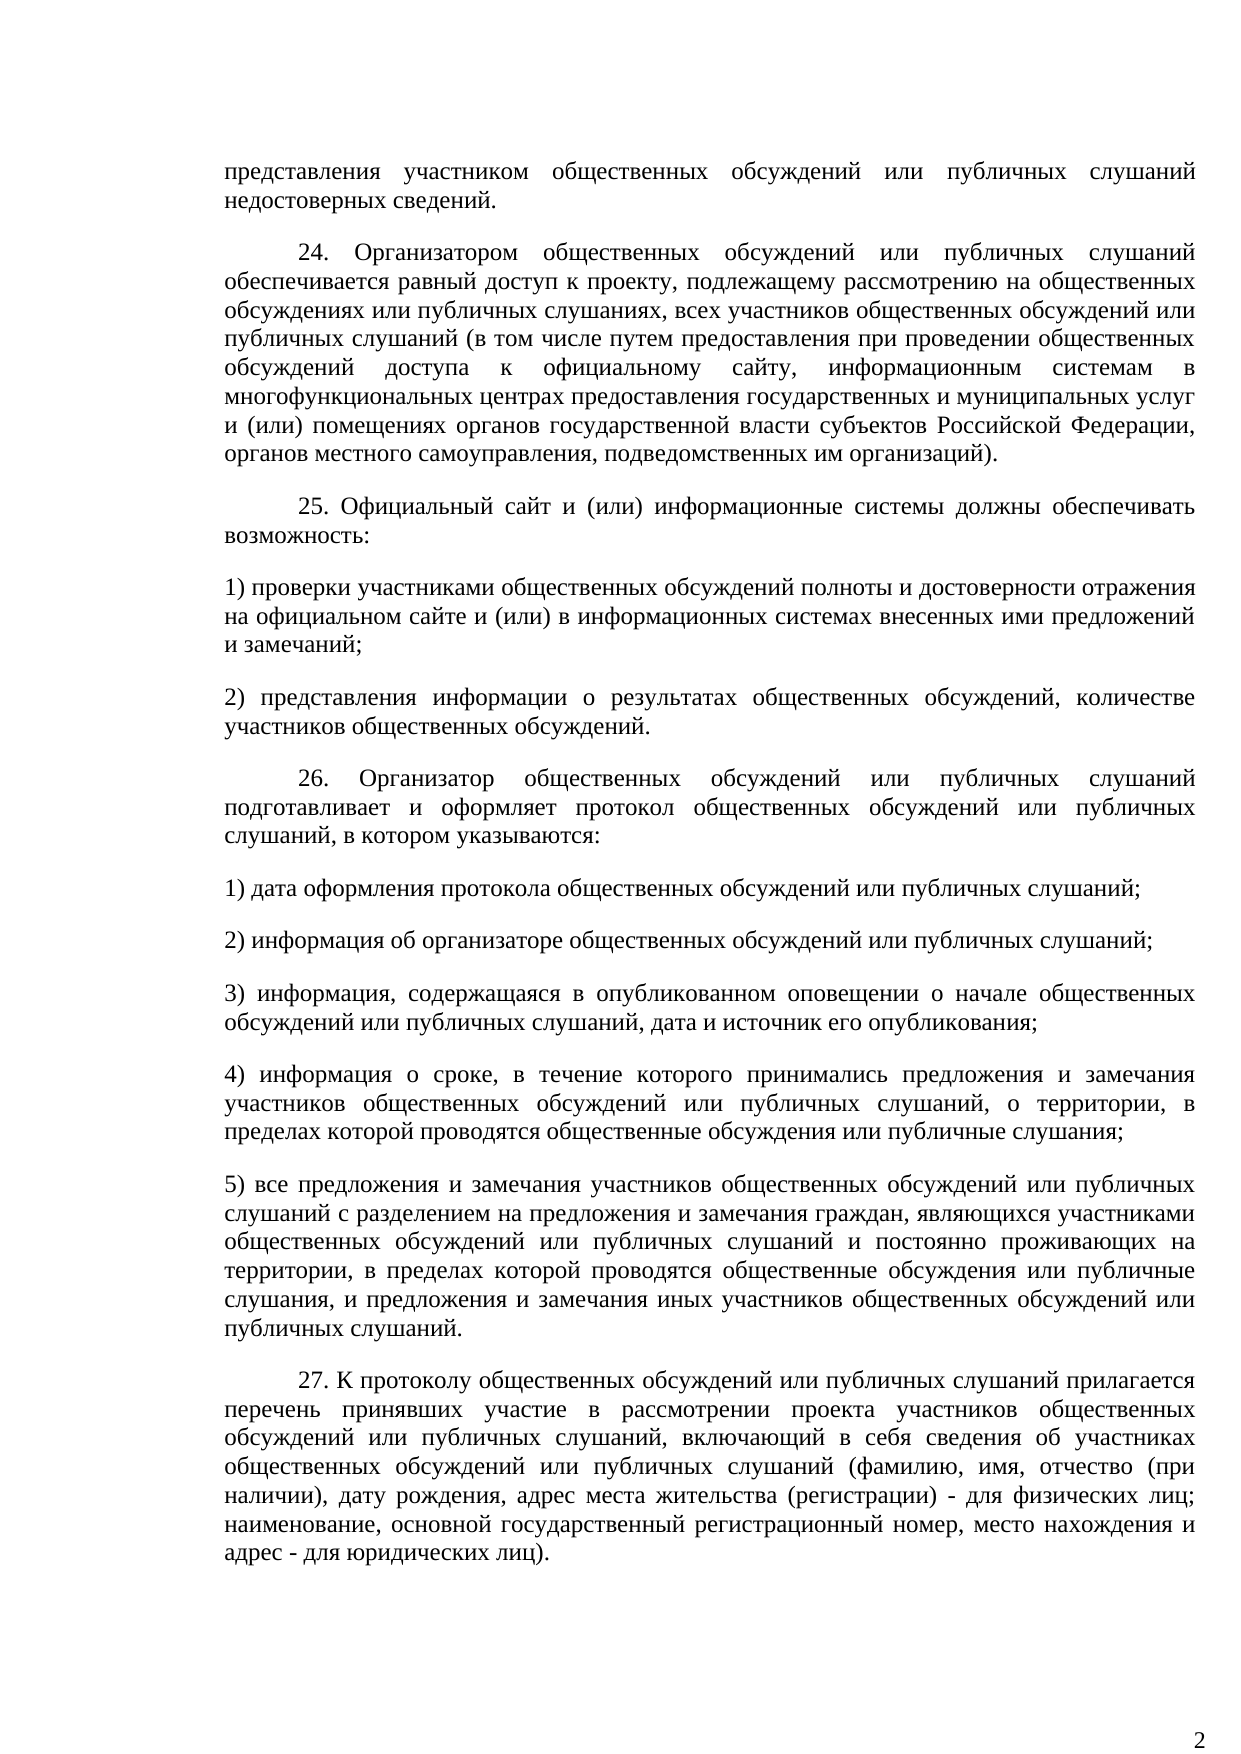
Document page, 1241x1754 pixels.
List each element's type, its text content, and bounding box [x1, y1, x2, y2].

text 5) все предложения и замечания участников общественных обсуждений или публичных слушаний с разделением на предложения и замечания граждан, являющихся участниками общественных обсуждений или публичных слушаний и постоянно проживающих на территории, в пределах которой проводятся общественные обсуждения или публичные слушания, и предложения и замечания иных участников общественных обсуждений или публичных слушаний. [224, 1169, 1196, 1341]
text 3) информация, содержащаяся в опубликованном оповещении о начале общественных обсуждений или публичных слушаний, дата и источник его опубликования; [224, 978, 1196, 1035]
text 24. Организатором общественных обсуждений или публичных слушаний обеспечивается равный доступ к проекту, подлежащему рассмотрению на общественных обсуждениях или публичных слушаниях, всех участников общественных обсуждений или публичных слушаний (в том числе путем предоставления при проведении общественных обсуждений доступа к официальному сайту, информационным системам в многофункциональных центрах предоставления государственных и муниципальных услуг и (или) помещениях органов государственной власти субъектов Российской Федерации, органов местного самоуправления, подведомственных им организаций). [224, 237, 1196, 467]
text 2) информация об организаторе общественных обсуждений или публичных слушаний; [224, 925, 1196, 954]
text 27. К протоколу общественных обсуждений или публичных слушаний прилагается перечень принявших участие в рассмотрении проекта участников общественных обсуждений или публичных слушаний, включающий в себя сведения об участниках общественных обсуждений или публичных слушаний (фамилию, имя, отчество (при наличии), дату рождения, адрес места жительства (регистрации) - для физических лиц; наименование, основной государственный регистрационный номер, место нахождения и адрес - для юридических лиц). [224, 1365, 1196, 1566]
text 2) представления информации о результатах общественных обсуждений, количестве участников общественных обсуждений. [224, 682, 1196, 739]
text 25. Официальный сайт и (или) информационные системы должны обеспечивать возможность: [224, 491, 1196, 548]
text 26. Организатор общественных обсуждений или публичных слушаний подготавливает и оформляет протокол общественных обсуждений или публичных слушаний, в котором указываются: [224, 763, 1196, 849]
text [224, 156, 1196, 214]
text 1) дата оформления протокола общественных обсуждений или публичных слушаний; [224, 873, 1196, 902]
text 4) информация о сроке, в течение которого принимались предложения и замечания участников общественных обсуждений или публичных слушаний, о территории, в пределах которой проводятся общественные обсуждения или публичные слушания; [224, 1059, 1196, 1145]
text 1) проверки участниками общественных обсуждений полноты и достоверности отражения на официальном сайте и (или) в информационных системах внесенных ими предложений и замечаний; [224, 572, 1196, 658]
